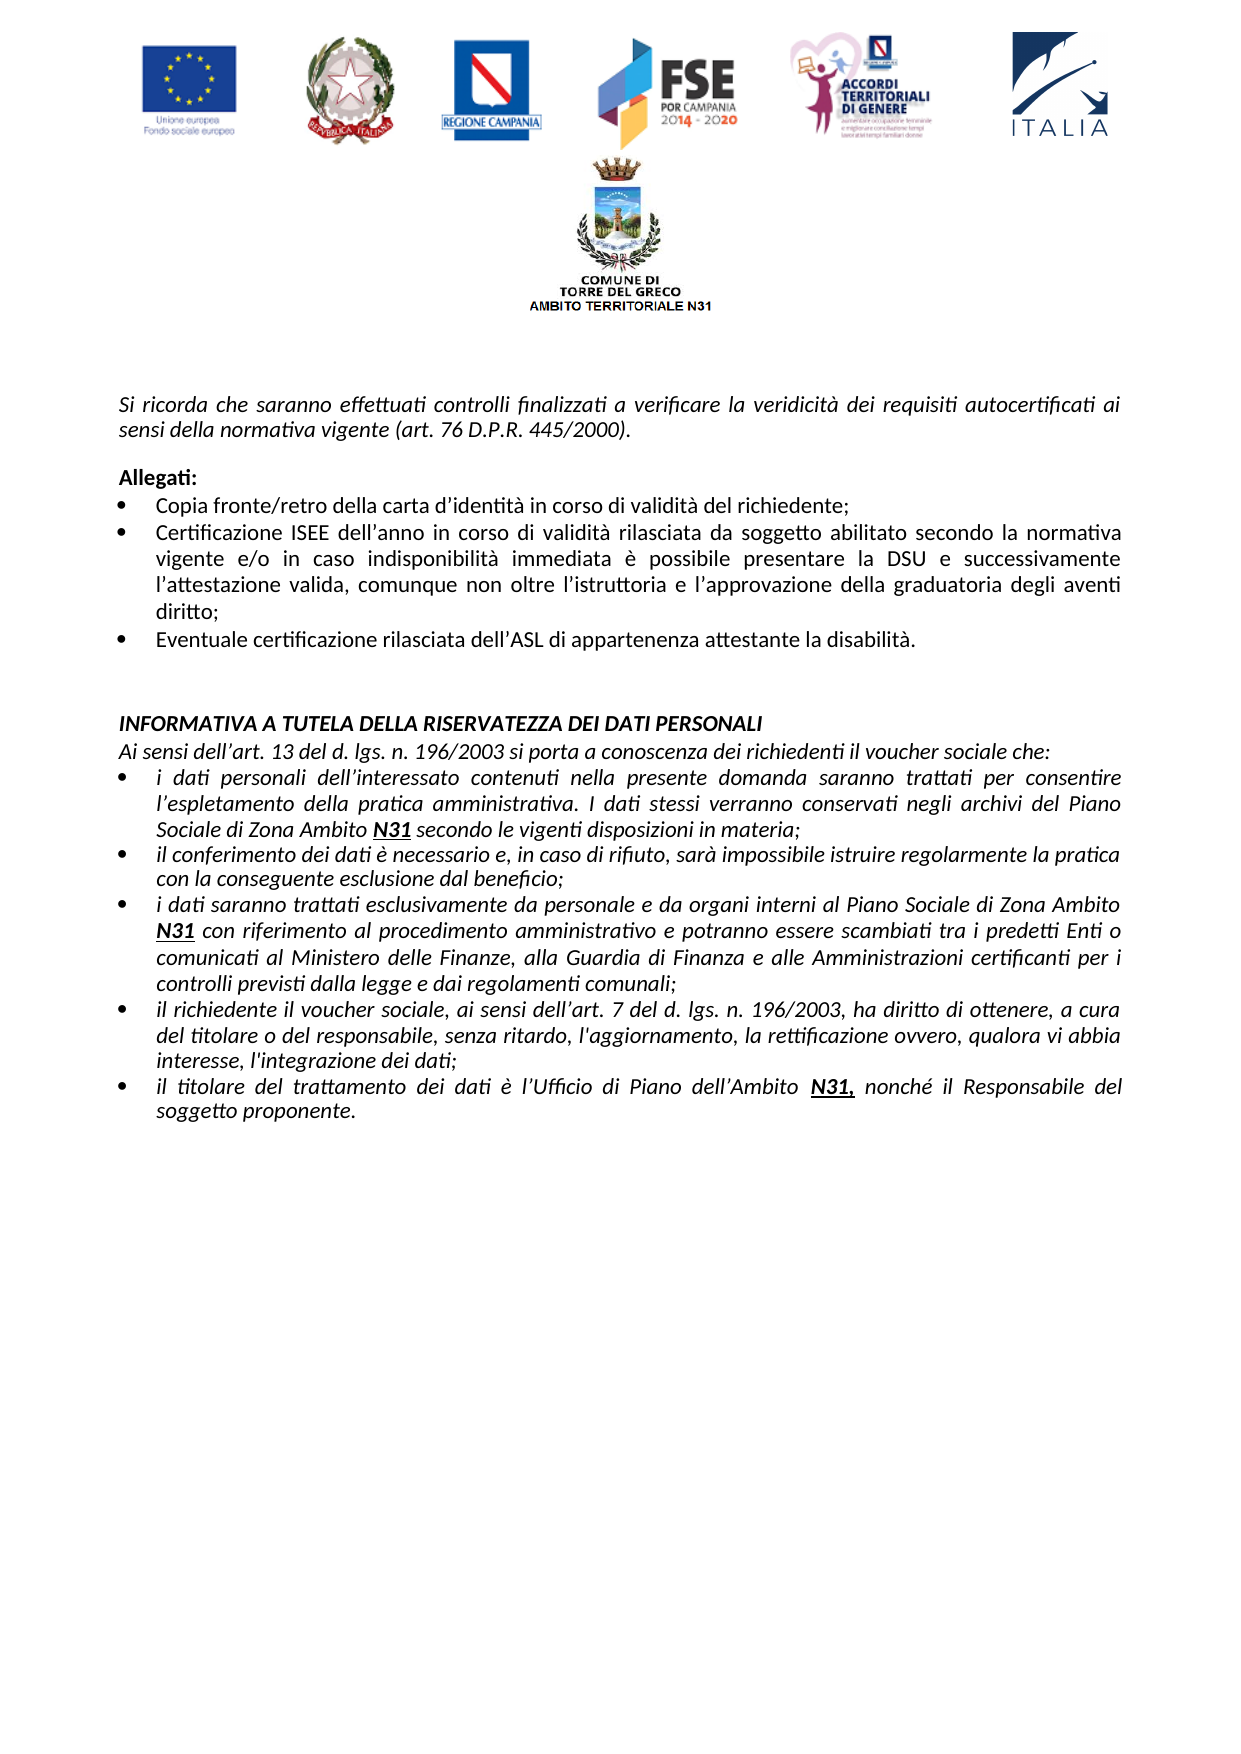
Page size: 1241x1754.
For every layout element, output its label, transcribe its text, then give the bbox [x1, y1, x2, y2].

text INFORMATIVA A TUTELA DELLA RISERVATEZZA DEI DATI PERSONALI [119, 709, 1123, 737]
list i dati personali dell’interessato contenuti nella presente domanda saranno trattati per consentire l’espletamento della pratica amministrativa. I dati stessi verranno conservati negli archivi del Piano Sociale di Zona Ambito N31 secondo le vigenti disposizioni in materia; [118, 765, 1123, 843]
text Si ricorda che saranno effettuati controlli finalizzati a verificare la veridicità dei requisiti autocertificati ai sensi della normativa vigente (art. 76 D.P.R. 445/2000). [119, 392, 1123, 443]
picture [1012, 32, 1108, 136]
list il richiedente il voucher sociale, ai sensi dell’art. 7 del d. lgs. n. 196/2003, ha diritto di ottenere, a cura del titolare o del responsabile, senza ritardo, l'aggiornamento, la rettificazione ovvero, qualora vi abbia interesse, l'integrazione dei dati; [118, 997, 1123, 1075]
list Certificazione ISEE dell’anno in corso di validità rilasciata da soggetto abilitato secondo la normativa vigente e/o in caso indisponibilità immediata è possibile presentare e successivamente l’attestazione valida, comunque non oltre l’istruttoria e l’approvazione della graduatoria degli aventi diritto; [117, 520, 1123, 625]
list Copia fronte/retro della carta d’identità in corso di validità del richiedente; [117, 492, 1123, 520]
text Allegati: [119, 463, 1123, 492]
list il conferimento dei dati è necessario e, in caso di rifiuto, sarà impossibile istruire regolarmente la pratica con la conseguente esclusione dal beneficio; [118, 843, 1123, 892]
list Eventuale certificazione rilasciata dell’ASL di appartenenza attestante la disabilità. [117, 625, 1123, 653]
picture [122, 32, 948, 150]
list il titolare del trattamento dei dati è l’Ufficio di Piano dell’Ambito N31, nonché il Responsabile del soggetto proponente. [118, 1075, 1123, 1124]
text Ai sensi dell’art. 13 del d. lgs. n. 196/2003 si porta a conoscenza dei richiedenti il voucher sociale che: [119, 737, 1123, 765]
picture [526, 155, 715, 313]
list i dati saranno trattati esclusivamente da personale e da organi interni al Piano Sociale di Zona Ambito N31 con riferimento al procedimento amministrativo e potranno essere scambiati tra i predetti Enti o comunicati al Ministero delle Finanze, alla Guardia di Finanza e alle Amministrazioni certificanti per i controlli previsti dalla legge e dai regolamenti comunali; [118, 892, 1123, 997]
